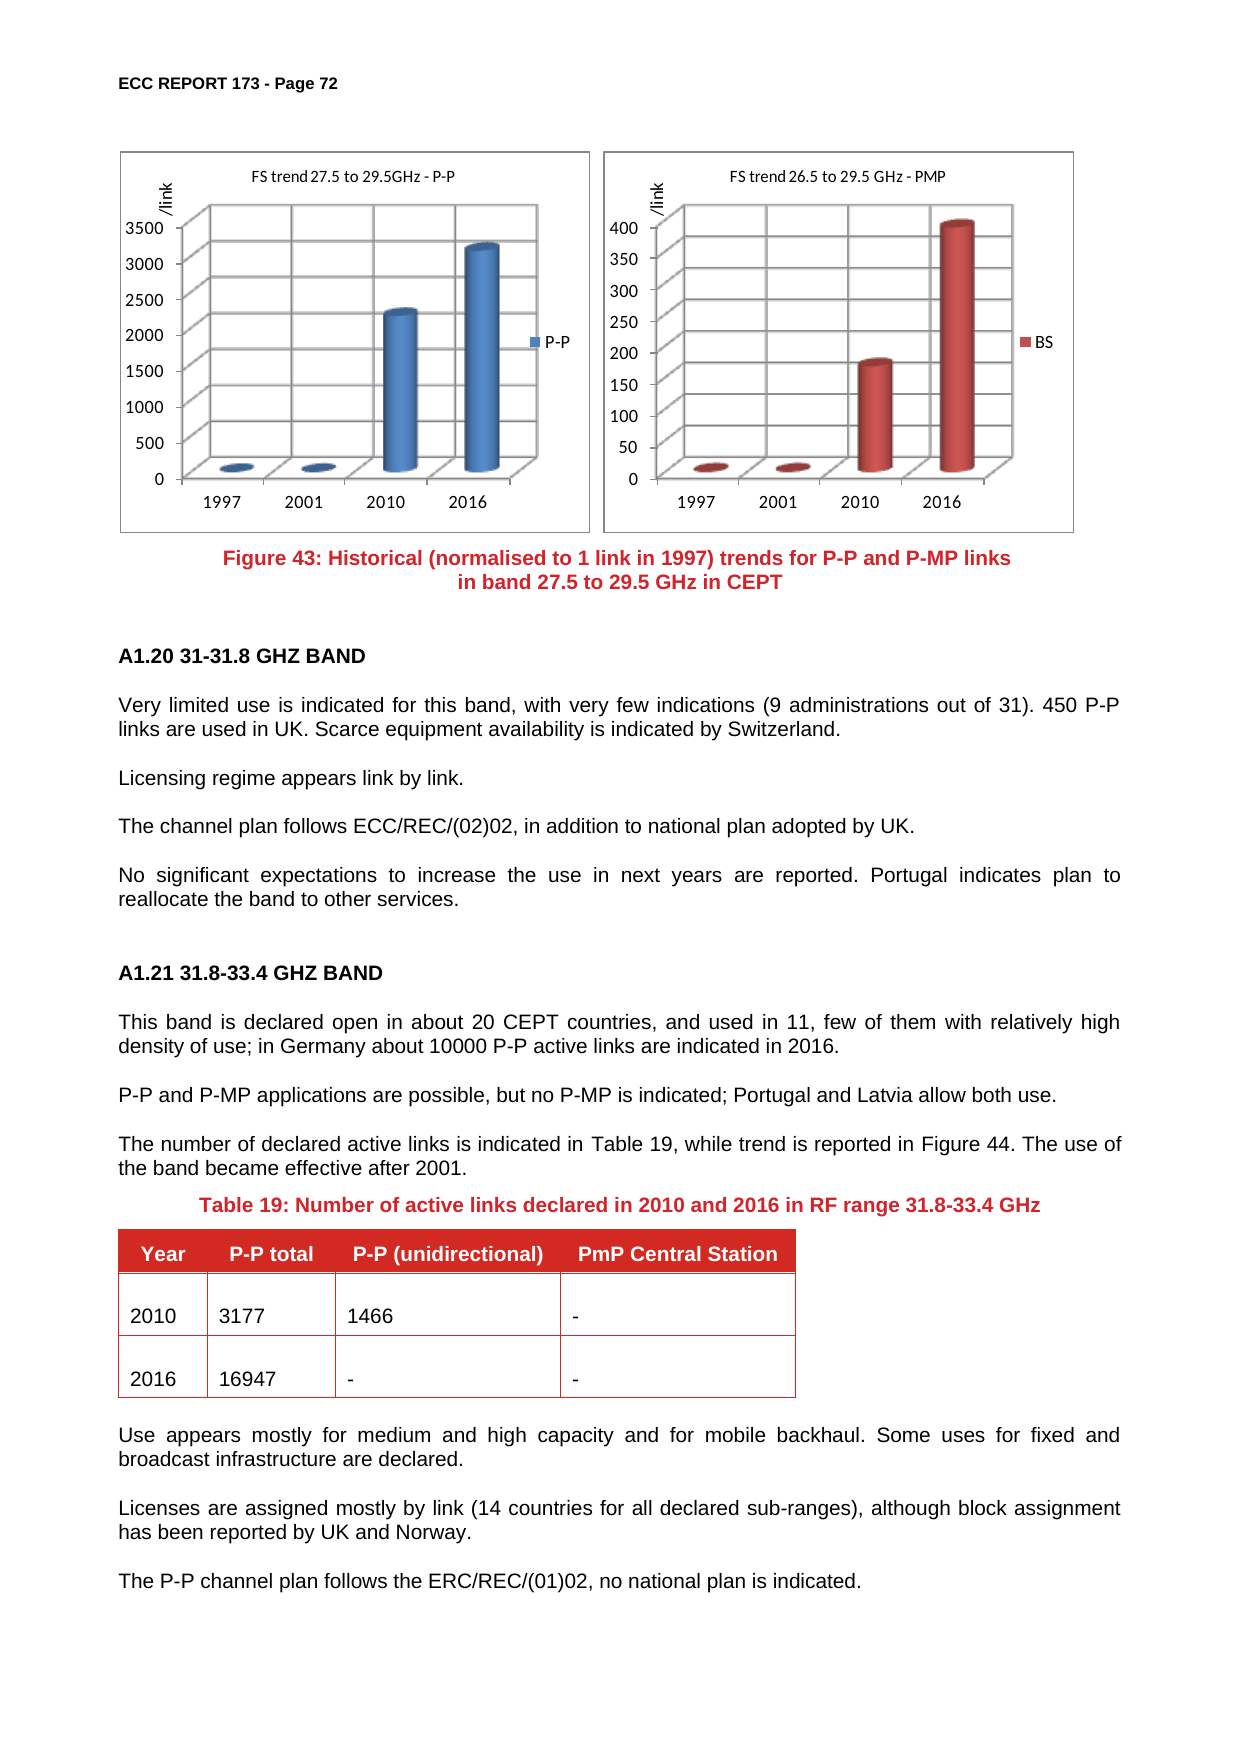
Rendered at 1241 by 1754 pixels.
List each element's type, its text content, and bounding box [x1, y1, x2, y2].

text The number of declared active links is indicated in Table 19, while trend is reported in Figure 44. The use of the band became effective after 2001. [118, 1132, 1122, 1180]
subtitle 31.8-33.4 GHz band [118, 961, 1122, 985]
table_cell 1466 [336, 1274, 560, 1334]
text P-P and P-MP applications are possible, but no P-MP is indicated; Portugal and Latvia allow both use. [118, 1083, 1122, 1107]
table_header PmP Central Station [561, 1230, 795, 1272]
text No significant expectations to increase the use in next years are reported. Portugal indicates plan to reallocate the band to other services. [118, 863, 1122, 911]
text Figure 43: Historical (normalised to 1 link in 1997) trends for P-P and P-MP links in band 27.5 to 29.5 GHz in CEPT [118, 546, 1122, 593]
text Licensing regime appears link by link. [118, 765, 1122, 789]
table_cell - [561, 1336, 795, 1397]
table_header P-P total [208, 1230, 335, 1272]
table_cell 16947 [208, 1336, 335, 1397]
table_cell - [561, 1274, 795, 1334]
text Very limited use is indicated for this band, with very few indications (9 administrations out of 31). 450 P-P links are used in UK. Scarce equipment availability is indicated by Switzerland. [118, 692, 1122, 740]
text This band is declared open in about 20 CEPT countries, and used in 11, few of them with relatively high density of use; in Germany about 10000 P-P active links are indicated in 2016. [118, 1010, 1122, 1058]
table_cell 3177 [208, 1274, 335, 1334]
table_cell 2010 [119, 1274, 207, 1334]
table_header P-P (unidirectional) [336, 1230, 560, 1272]
text Licenses are assigned mostly by link (14 countries for all declared sub-ranges), although block assignment has been reported by UK and Norway. [118, 1496, 1122, 1544]
text The channel plan follows ECC/REC/(02)02, in addition to national plan adopted by UK. [118, 814, 1122, 838]
text Table 19: Number of active links declared in 2010 and 2016 in RF range 31.8-33.4 GHz [118, 1192, 1122, 1216]
table_header Year [119, 1230, 207, 1272]
subtitle 31-31.8 GHz band [118, 643, 1122, 667]
table_cell - [336, 1336, 560, 1397]
text The P-P channel plan follows the ERC/REC/(01)02, no national plan is indicated. [118, 1569, 1122, 1593]
text Use appears mostly for medium and high capacity and for mobile backhaul. Some uses for fixed and broadcast infrastructure are declared. [118, 1423, 1122, 1471]
table_cell 2016 [119, 1336, 207, 1397]
